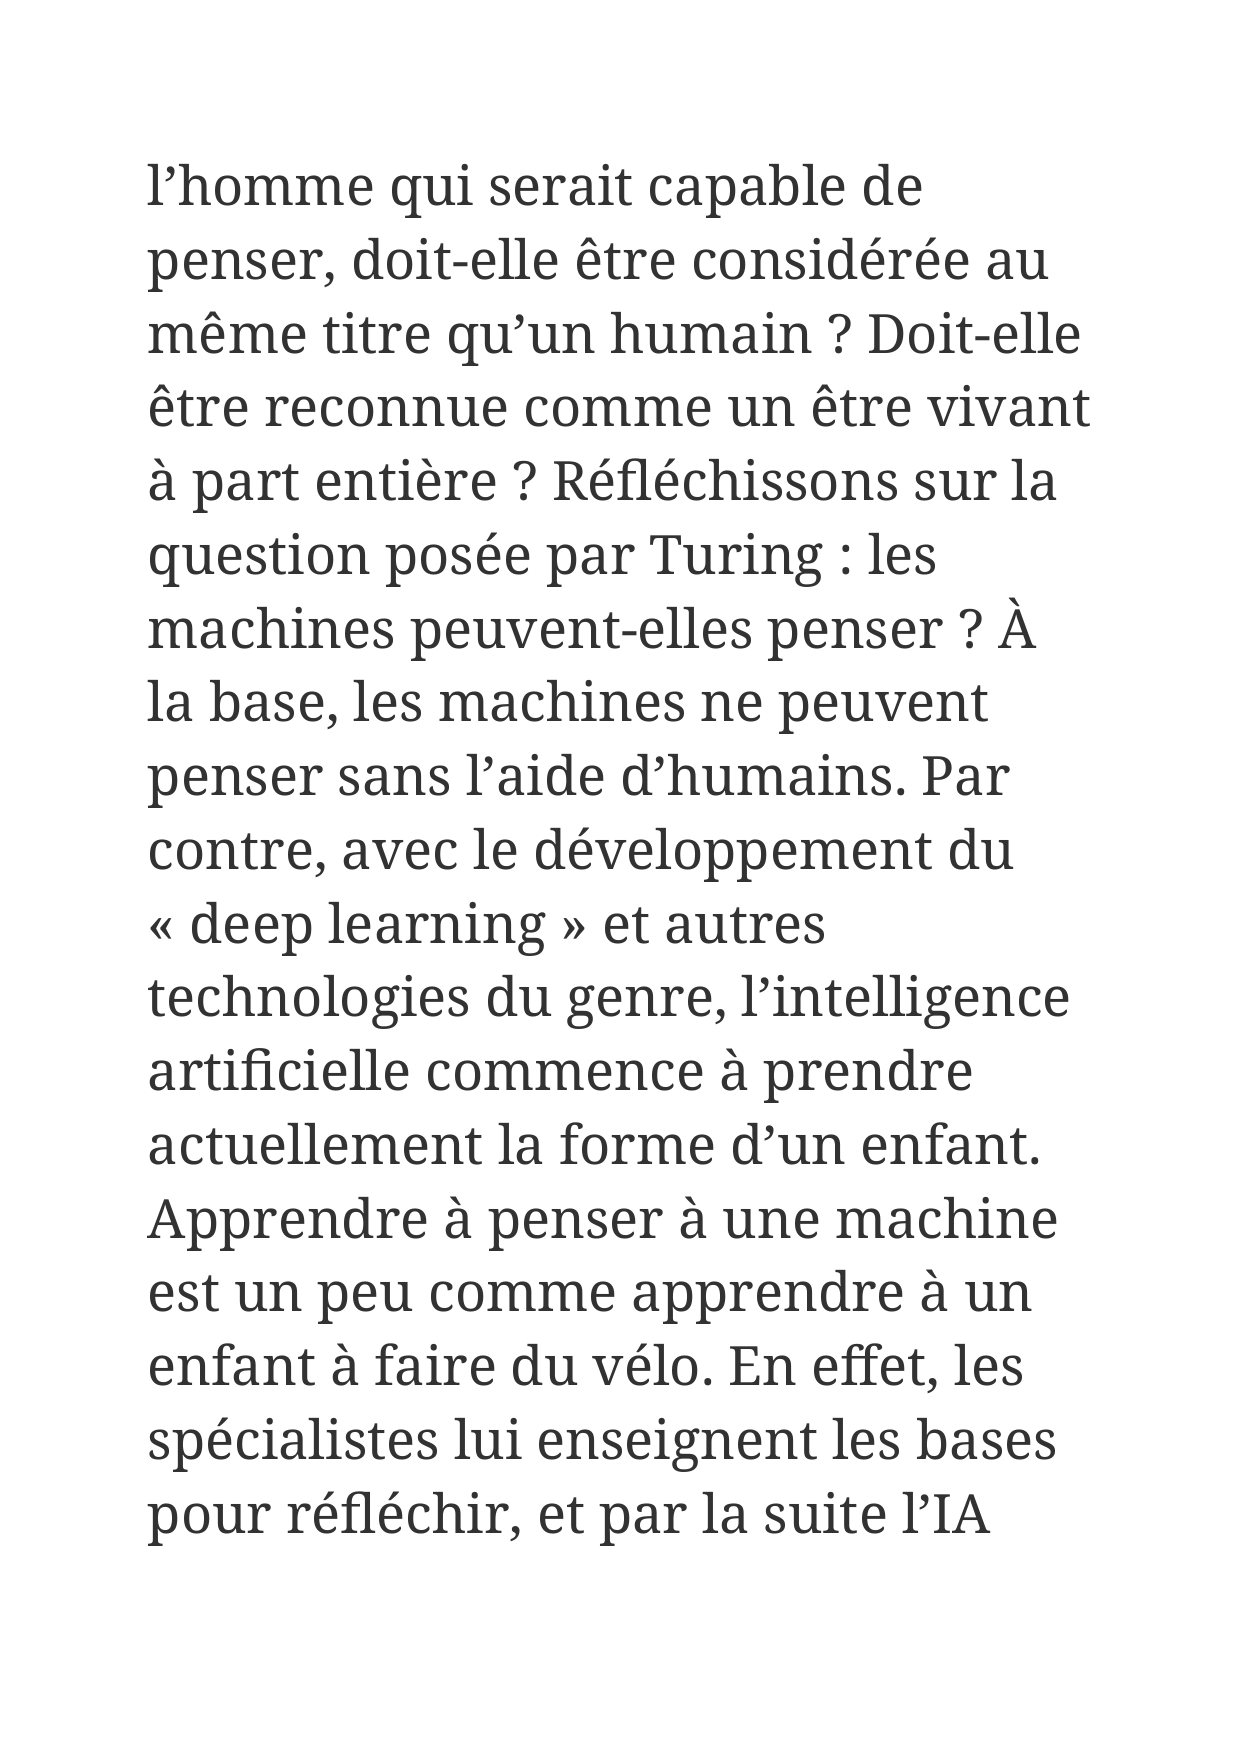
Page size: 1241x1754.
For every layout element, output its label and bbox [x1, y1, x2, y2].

text [148, 148, 1093, 1549]
